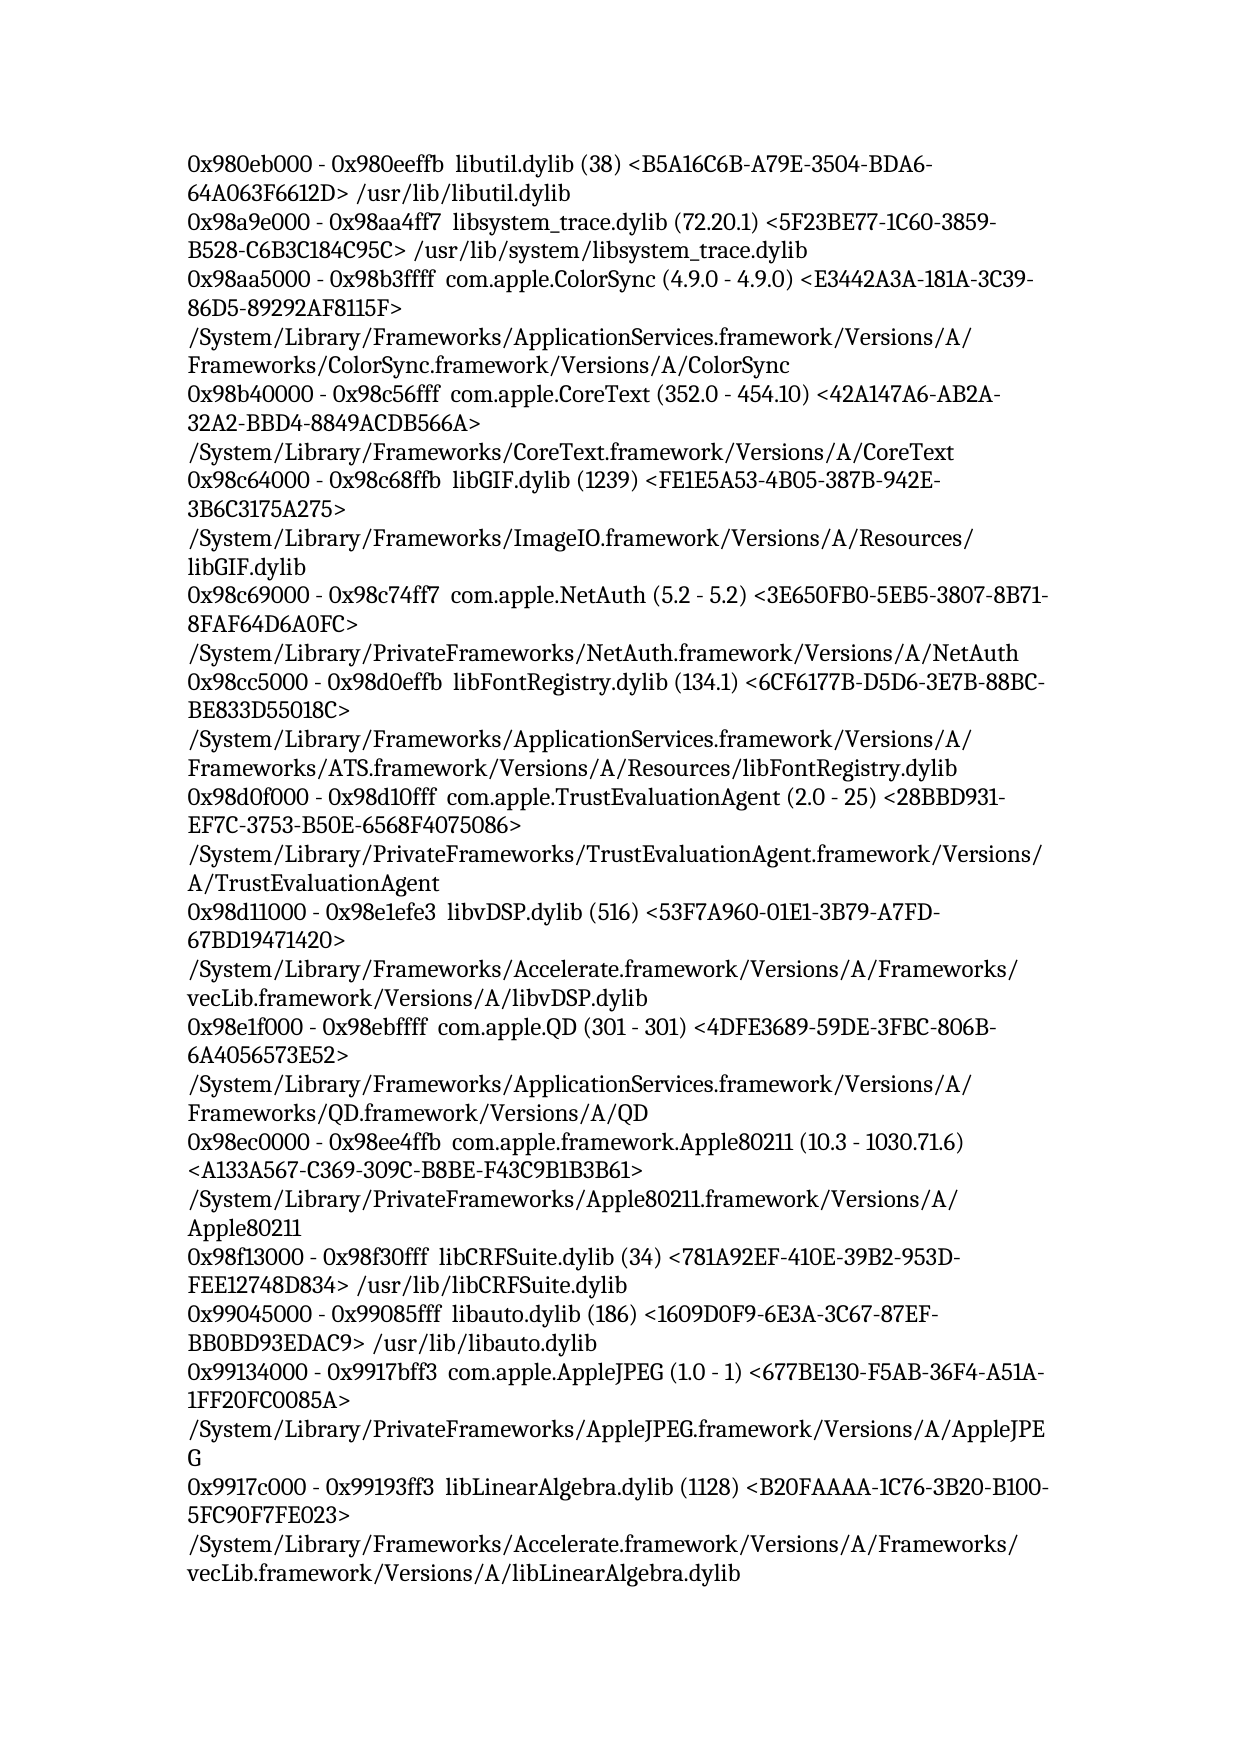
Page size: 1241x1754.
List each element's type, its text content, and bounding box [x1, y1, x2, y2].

text 0x98f13000 - 0x98f30fff libCRFSuite.dylib (34) <781A92EF-410E-39B2-953D-FEE12748D834> /usr/lib/libCRFSuite.dylib [187, 1242, 1053, 1300]
text 0x98a9e000 - 0x98aa4ff7 libsystem_trace.dylib (72.20.1) <5F23BE77-1C60-3859-B528-C6B3C184C95C> /usr/lib/system/libsystem_trace.dylib [187, 207, 1053, 265]
text 0x98d0f000 - 0x98d10fff com.apple.TrustEvaluationAgent (2.0 - 25) <28BBD931-EF7C-3753-B50E-6568F4075086> /System/Library/PrivateFrameworks/TrustEvaluationAgent.framework/Versions/A/TrustEvaluationAgent [187, 782, 1053, 897]
text 0x99134000 - 0x9917bff3 com.apple.AppleJPEG (1.0 - 1) <677BE130-F5AB-36F4-A51A-1FF20FC0085A> /System/Library/PrivateFrameworks/AppleJPEG.framework/Versions/A/AppleJPEG [187, 1357, 1053, 1472]
text 0x98e1f000 - 0x98ebffff com.apple.QD (301 - 301) <4DFE3689-59DE-3FBC-806B-6A4056573E52> /System/Library/Frameworks/ApplicationServices.framework/Versions/A/Frameworks/QD.framework/Versions/A/QD [187, 1012, 1053, 1127]
text 0x98b40000 - 0x98c56fff com.apple.CoreText (352.0 - 454.10) <42A147A6-AB2A-32A2-BBD4-8849ACDB566A> /System/Library/Frameworks/CoreText.framework/Versions/A/CoreText [187, 380, 1053, 466]
text 0x98c64000 - 0x98c68ffb libGIF.dylib (1239) <FE1E5A53-4B05-387B-942E-3B6C3175A275> /System/Library/Frameworks/ImageIO.framework/Versions/A/Resources/libGIF.dylib [187, 466, 1053, 581]
text 0x9917c000 - 0x99193ff3 libLinearAlgebra.dylib (1128) <B20FAAAA-1C76-3B20-B100-5FC90F7FE023> /System/Library/Frameworks/Accelerate.framework/Versions/A/Frameworks/vecLib.framework/Versions/A/libLinearAlgebra.dylib [187, 1472, 1053, 1587]
text 0x98ec0000 - 0x98ee4ffb com.apple.framework.Apple80211 (10.3 - 1030.71.6) <A133A567-C369-309C-B8BE-F43C9B1B3B61> /System/Library/PrivateFrameworks/Apple80211.framework/Versions/A/Apple80211 [187, 1127, 1053, 1242]
text 0x98aa5000 - 0x98b3ffff com.apple.ColorSync (4.9.0 - 4.9.0) <E3442A3A-181A-3C39-86D5-89292AF8115F> /System/Library/Frameworks/ApplicationServices.framework/Versions/A/Frameworks/ColorSync.framework/Versions/A/ColorSync [187, 265, 1053, 380]
text 0x98c69000 - 0x98c74ff7 com.apple.NetAuth (5.2 - 5.2) <3E650FB0-5EB5-3807-8B71-8FAF64D6A0FC> /System/Library/PrivateFrameworks/NetAuth.framework/Versions/A/NetAuth [187, 581, 1053, 667]
text 0x98cc5000 - 0x98d0effb libFontRegistry.dylib (134.1) <6CF6177B-D5D6-3E7B-88BC-BE833D55018C> /System/Library/Frameworks/ApplicationServices.framework/Versions/A/Frameworks/ATS.framework/Versions/A/Resources/libFontRegistry.dylib [187, 667, 1053, 782]
text 0x98d11000 - 0x98e1efe3 libvDSP.dylib (516) <53F7A960-01E1-3B79-A7FD-67BD19471420> /System/Library/Frameworks/Accelerate.framework/Versions/A/Frameworks/vecLib.framework/Versions/A/libvDSP.dylib [187, 897, 1053, 1012]
text 0x980eb000 - 0x980eeffb libutil.dylib (38) <B5A16C6B-A79E-3504-BDA6-64A063F6612D> /usr/lib/libutil.dylib [187, 150, 1053, 207]
text 0x99045000 - 0x99085fff libauto.dylib (186) <1609D0F9-6E3A-3C67-87EF-BB0BD93EDAC9> /usr/lib/libauto.dylib [187, 1300, 1053, 1357]
